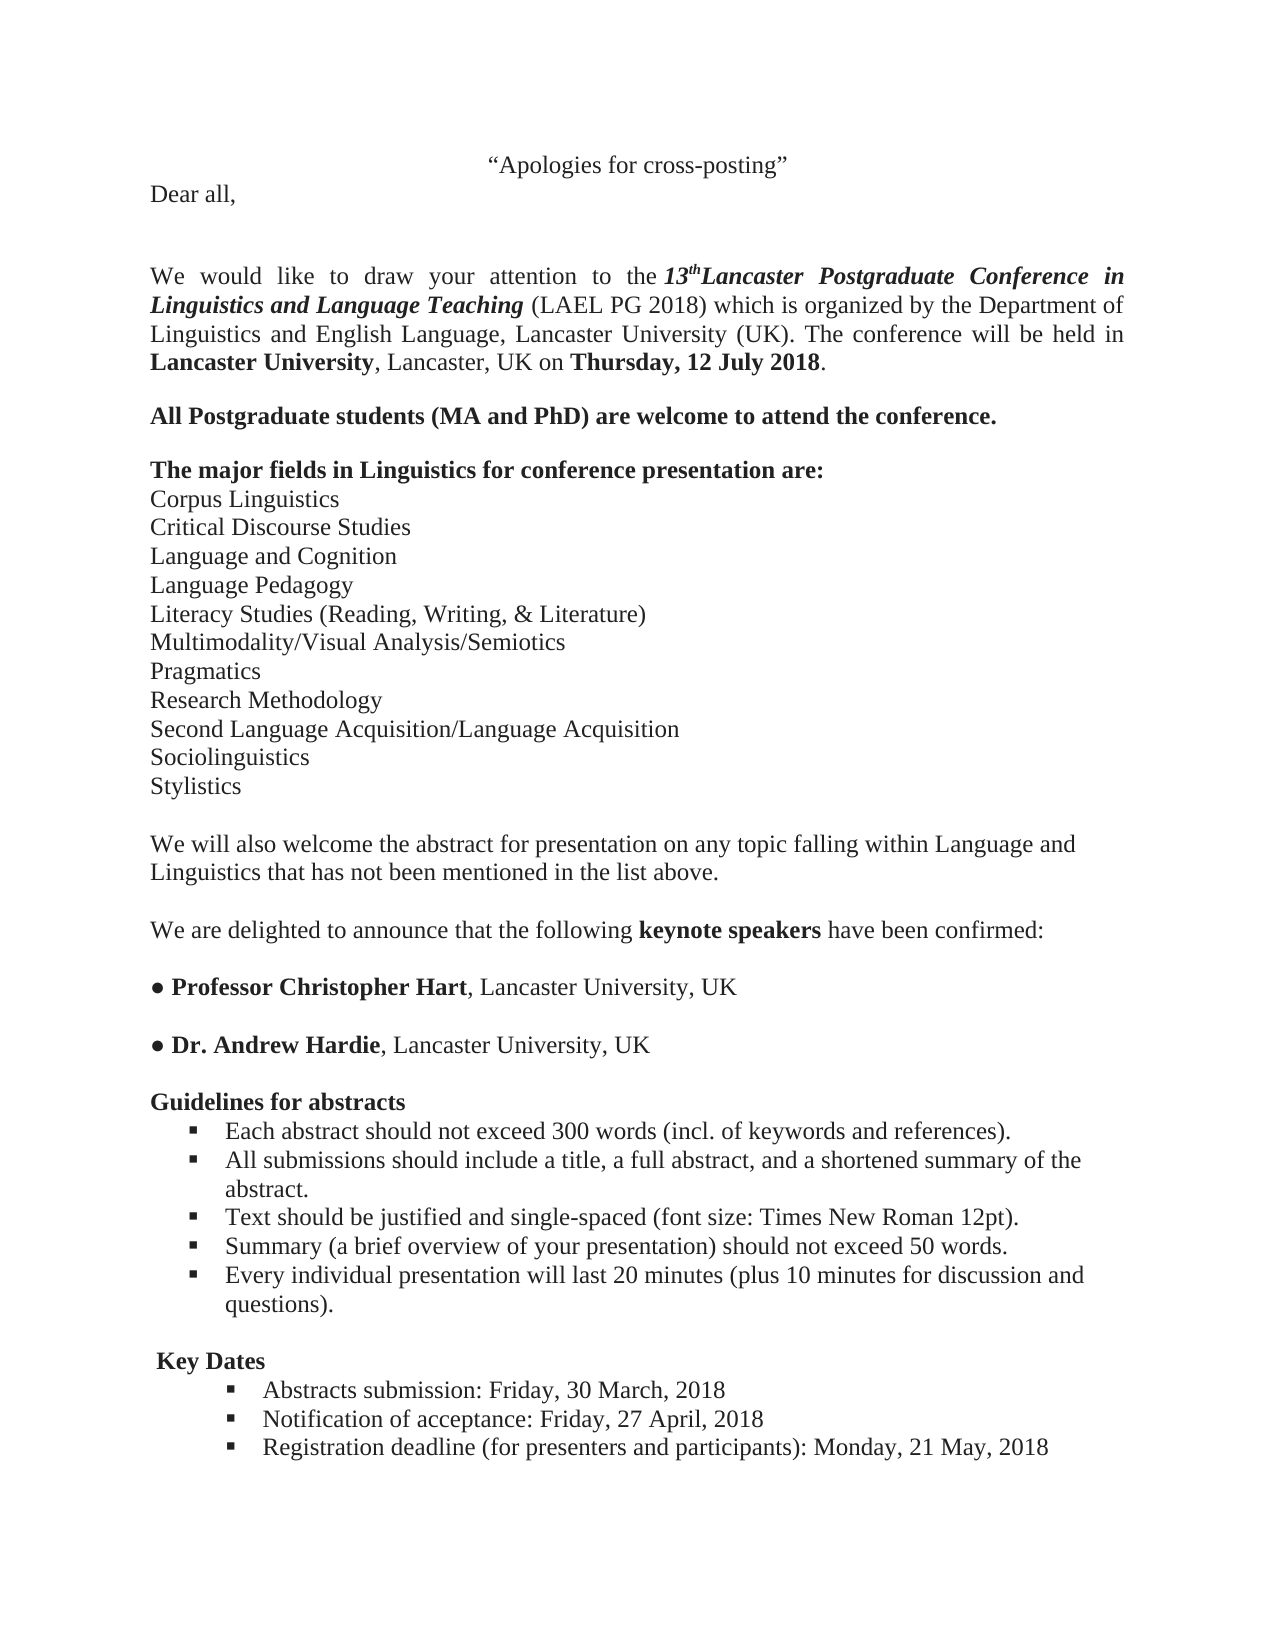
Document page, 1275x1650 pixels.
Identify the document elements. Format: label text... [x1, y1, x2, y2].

text We will also welcome the abstract for presentation on any topic falling within Language and Linguistics that has not been mentioned in the list above. [150, 829, 1125, 886]
text Guidelines for abstracts [150, 1087, 1125, 1116]
text “Apologies for cross-posting” [150, 150, 1125, 179]
list All submissions should include a title, a full abstract, and a shortened summary of the abstract. [187, 1145, 1125, 1202]
text ● Professor Christopher Hart, Lancaster University, UK [150, 972, 1125, 1001]
text Corpus Linguistics Critical Discourse Studies Language and Cognition Language Pedagogy Literacy Studies (Reading, Writing, & Literature) Multimodality/Visual Analysis/Semiotics Pragmatics Research Methodology Second Language Acquisition/Language Acquisition Sociolinguistics Stylistics [150, 484, 1125, 800]
text Key Dates [150, 1346, 1125, 1375]
text We are delighted to announce that the following keynote speakers have been confirmed: [150, 915, 1125, 944]
list Every individual presentation will last 20 minutes (plus 10 minutes for discussion and questions). [187, 1260, 1125, 1317]
text Dear all, [150, 179, 1125, 207]
list Notification of acceptance: Friday, 27 April, 2018 [225, 1404, 1125, 1432]
text We would like to draw your attention to the 13thLancaster Postgraduate Conference in Linguistics and Language Teaching (LAEL PG 2018) which is organized by the Department of Linguistics and English Language, Lancaster University (UK). The conference will be held in Lancaster University, Lancaster, UK on Thursday, 12 July 2018. [150, 261, 1125, 376]
list Text should be justified and single-spaced (font size: Times New Roman 12pt). [187, 1202, 1125, 1231]
list Abstracts submission: Friday, 30 March, 2018 [225, 1375, 1125, 1404]
text ● Dr. Andrew Hardie, Lancaster University, UK [150, 1030, 1125, 1059]
list Each abstract should not exceed 300 words (incl. of keywords and references). [187, 1116, 1125, 1145]
text All Postgraduate students (MA and PhD) are welcome to attend the conference. [150, 401, 1125, 430]
text The major fields in Linguistics for conference presentation are: [150, 455, 1125, 484]
list Summary (a brief overview of your presentation) should not exceed 50 words. [187, 1231, 1125, 1260]
list Registration deadline (for presenters and participants): Monday, 21 May, 2018 [225, 1432, 1125, 1461]
